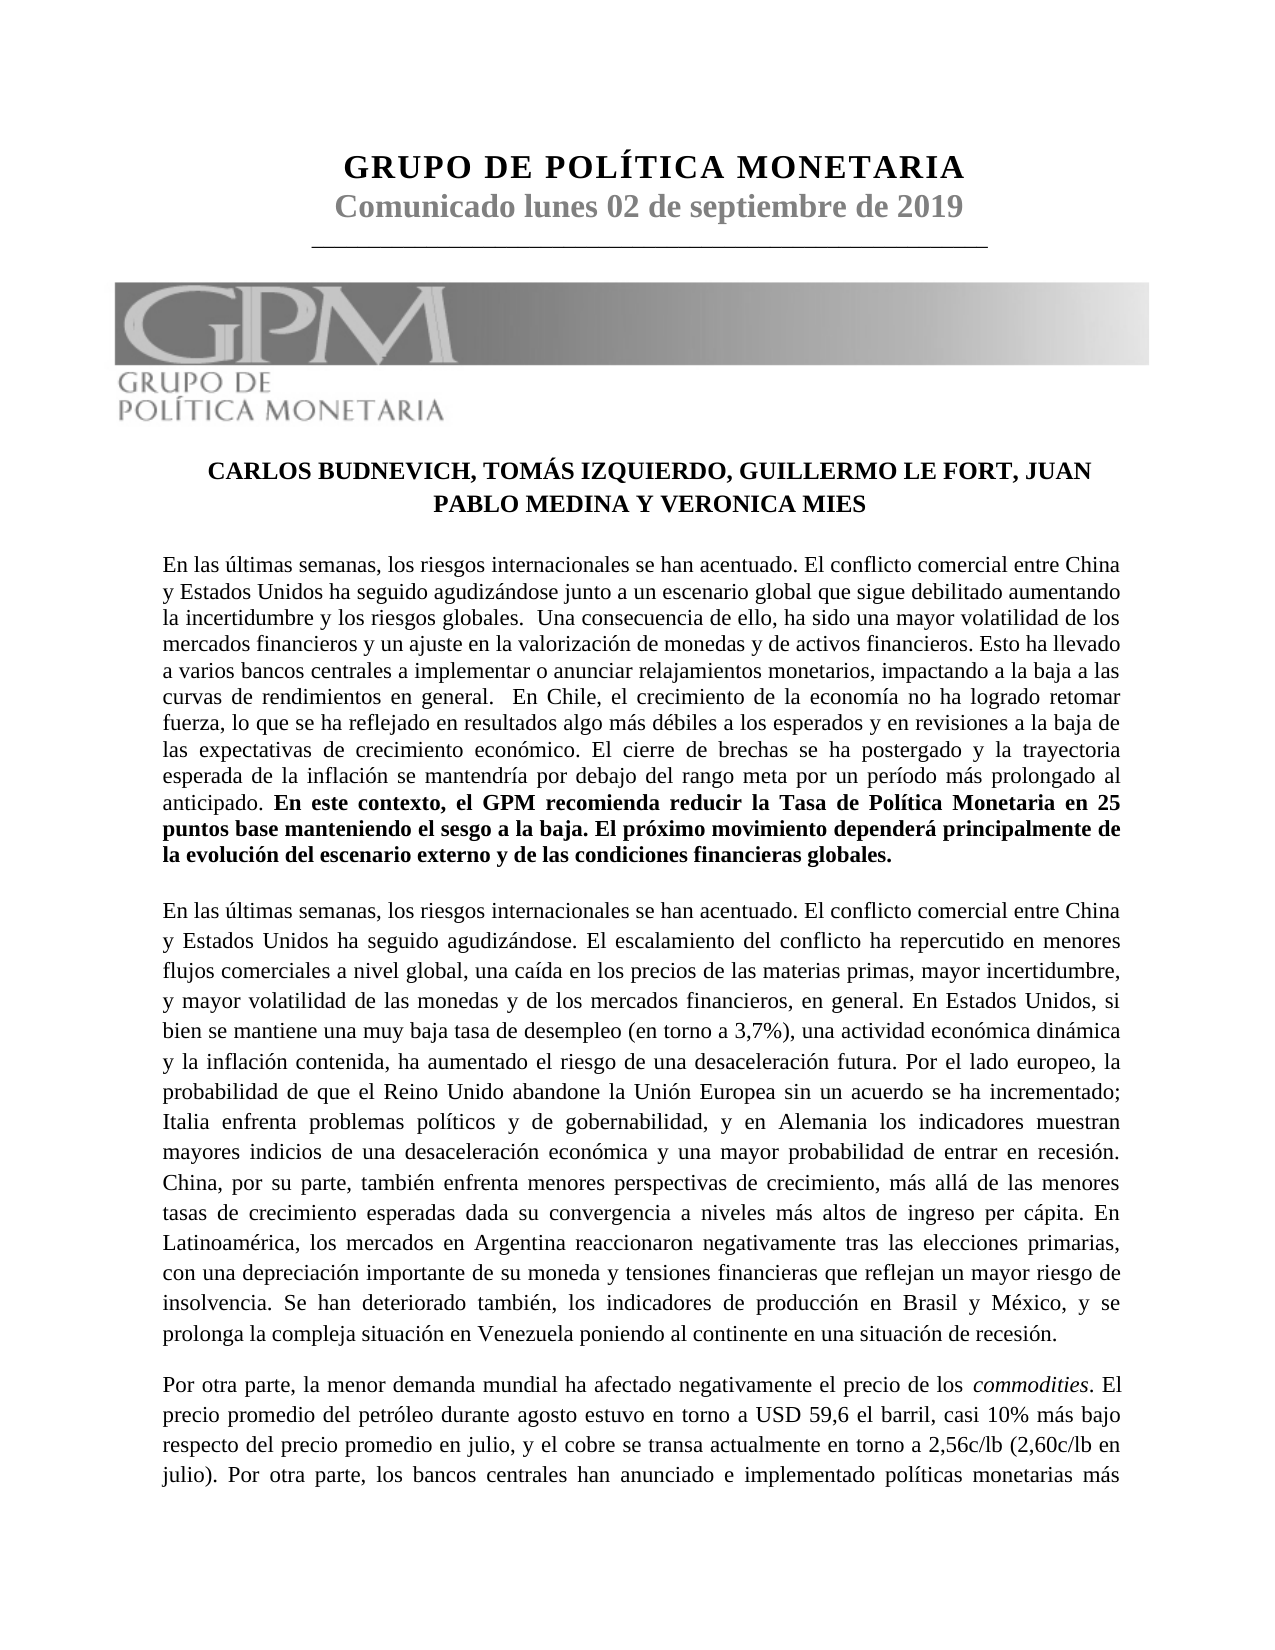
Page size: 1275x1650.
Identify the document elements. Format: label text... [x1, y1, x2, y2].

text En las últimas semanas, los riesgos internacionales se han acentuado. El conflicto comercial entre China y Estados Unidos ha seguido agudizándose junto a un escenario global que sigue debilitado aumentando la incertidumbre y los riesgos globales. Una consecuencia de ello, ha sido una mayor volatilidad de los mercados financieros y un ajuste en la valorización de monedas y de activos financieros. Esto ha llevado a varios bancos centrales a implementar o anunciar relajamientos monetarios, impactando a la baja a las curvas de rendimientos en general. En Chile, el crecimiento de la economía no ha logrado retomar fuerza, lo que se ha reflejado en resultados algo más débiles a los esperados y en revisiones a la baja de las expectativas de crecimiento económico. El cierre de brechas se ha postergado y la trayectoria esperada de la inflación se mantendría por debajo del rango meta por un período más prolongado al anticipado. En este contexto, el GPM recomienda reducir la Tasa de Política Monetaria en 25 puntos base manteniendo el sesgo a la baja. El próximo movimiento dependerá principalmente de la evolución del escenario externo y de las condiciones financieras globales. [162, 551, 1122, 868]
text En las últimas semanas, los riesgos internacionales se han acentuado. El conflicto comercial entre China y Estados Unidos ha seguido agudizándose. El escalamiento del conflicto ha repercutido en menores flujos comerciales a nivel global, una caída en los precios de las materias primas, mayor incertidumbre, y mayor volatilidad de las monedas y de los mercados financieros, en general. En Estados Unidos, si bien se mantiene una muy baja tasa de desempleo (en torno a 3,7%), una actividad económica dinámica y la inflación contenida, ha aumentado el riesgo de una desaceleración futura. Por el lado europeo, la probabilidad de que el Reino Unido abandone la Unión Europea sin un acuerdo se ha incrementado; Italia enfrenta problemas políticos y de gobernabilidad, y en Alemania los indicadores muestran mayores indicios de una desaceleración económica y una mayor probabilidad de entrar en recesión. China, por su parte, también enfrenta menores perspectivas de crecimiento, más allá de las menores tasas de crecimiento esperadas dada su convergencia a niveles más altos de ingreso per cápita. En Latinoamérica, los mercados en Argentina reaccionaron negativamente tras las elecciones primarias, con una depreciación importante de su moneda y tensiones financieras que reflejan un mayor riesgo de insolvencia. Se han deteriorado también, los indicadores de producción en Brasil y México, y se prolonga la compleja situación en Venezuela poniendo al continente en una situación de recesión. [162, 897, 1122, 1346]
title GRUPO DE POLÍTICA MONETARIA [121, 148, 1177, 186]
title Comunicado lunes 02 de septiembre de 2019 [121, 186, 1177, 224]
text ___________________________________________________________ CARLOS BUDNEVICH, TOMÁS IZQUIERDO, GUILLERMO LE FORT, JUAN PABLO MEDINA Y VERONICA MIES [177, 438, 1122, 518]
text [162, 1371, 1122, 1488]
text ___________________________________________________________ CARLOS BUDNEVICH, TOMÁS IZQUIERDO, GUILLERMO LE FORT, JUAN PABLO MEDINA Y VERONICA MIES [177, 224, 1122, 270]
